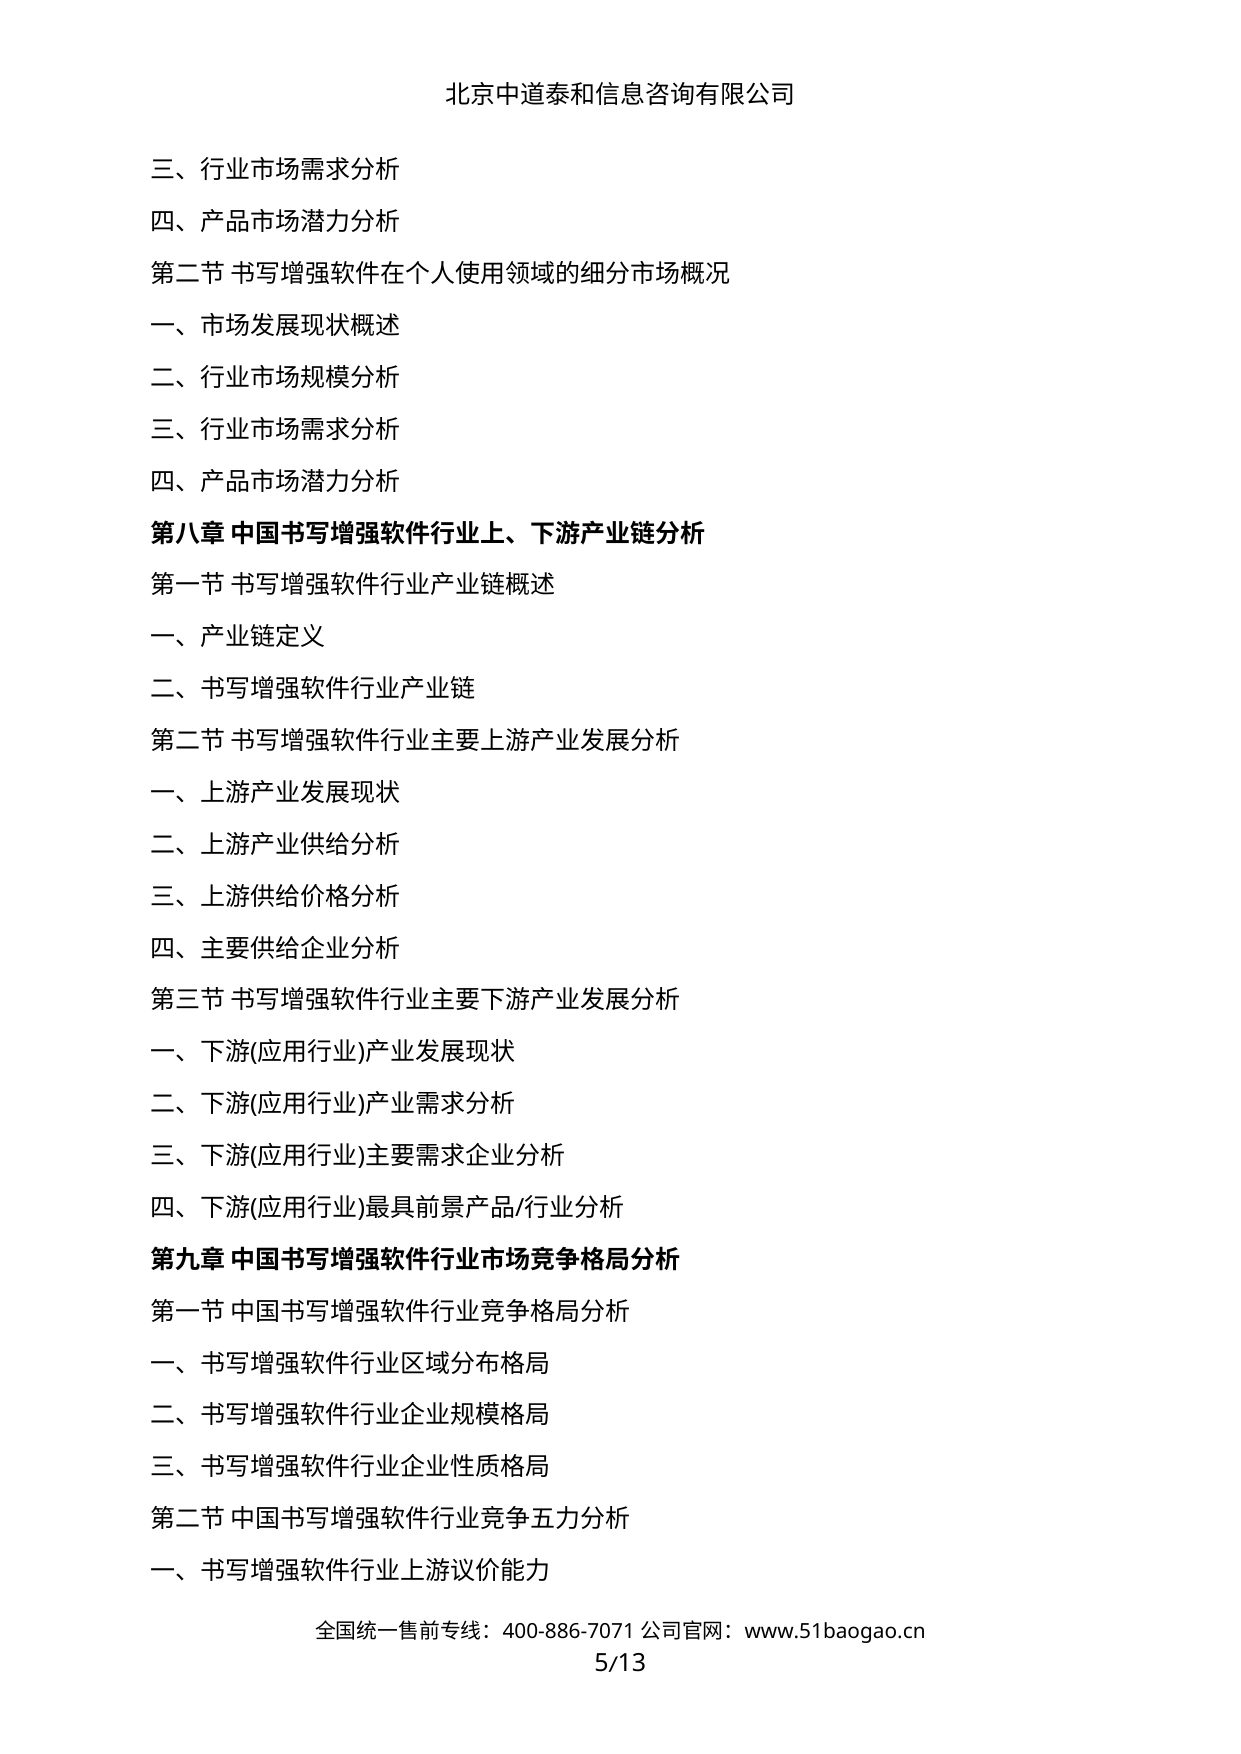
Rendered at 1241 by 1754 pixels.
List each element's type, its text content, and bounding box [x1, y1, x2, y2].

text 一、书写增强软件行业区域分布格局 [150, 1343, 1090, 1379]
text 四、产品市场潜力分析 [150, 202, 1090, 238]
text 二、书写增强软件行业企业规模格局 [150, 1395, 1090, 1431]
text 第八章 中国书写增强软件行业上、下游产业链分析 [150, 513, 1090, 549]
text 第一节 书写增强软件行业产业链概述 [150, 565, 1090, 601]
text 一、市场发展现状概述 [150, 306, 1090, 342]
text 第一节 中国书写增强软件行业竞争格局分析 [150, 1291, 1090, 1327]
text 二、下游(应用行业)产业需求分析 [150, 1084, 1090, 1120]
text 四、产品市场潜力分析 [150, 461, 1090, 497]
text 三、行业市场需求分析 [150, 409, 1090, 446]
text 第二节 书写增强软件行业主要上游产业发展分析 [150, 721, 1090, 757]
text 第九章 中国书写增强软件行业市场竞争格局分析 [150, 1239, 1090, 1276]
text 三、上游供给价格分析 [150, 876, 1090, 912]
text 三、书写增强软件行业企业性质格局 [150, 1447, 1090, 1483]
text 二、书写增强软件行业产业链 [150, 669, 1090, 705]
text 二、上游产业供给分析 [150, 824, 1090, 861]
text 三、行业市场需求分析 [150, 150, 1090, 186]
text 三、下游(应用行业)主要需求企业分析 [150, 1136, 1090, 1172]
text 一、上游产业发展现状 [150, 772, 1090, 809]
text 一、产业链定义 [150, 617, 1090, 653]
text 第三节 书写增强软件行业主要下游产业发展分析 [150, 980, 1090, 1016]
text 第二节 书写增强软件在个人使用领域的细分市场概况 [150, 254, 1090, 290]
text 一、下游(应用行业)产业发展现状 [150, 1032, 1090, 1068]
text 一、书写增强软件行业上游议价能力 [150, 1551, 1090, 1587]
text 四、下游(应用行业)最具前景产品/行业分析 [150, 1187, 1090, 1224]
text 第二节 中国书写增强软件行业竞争五力分析 [150, 1499, 1090, 1535]
text 四、主要供给企业分析 [150, 928, 1090, 964]
text 二、行业市场规模分析 [150, 357, 1090, 394]
